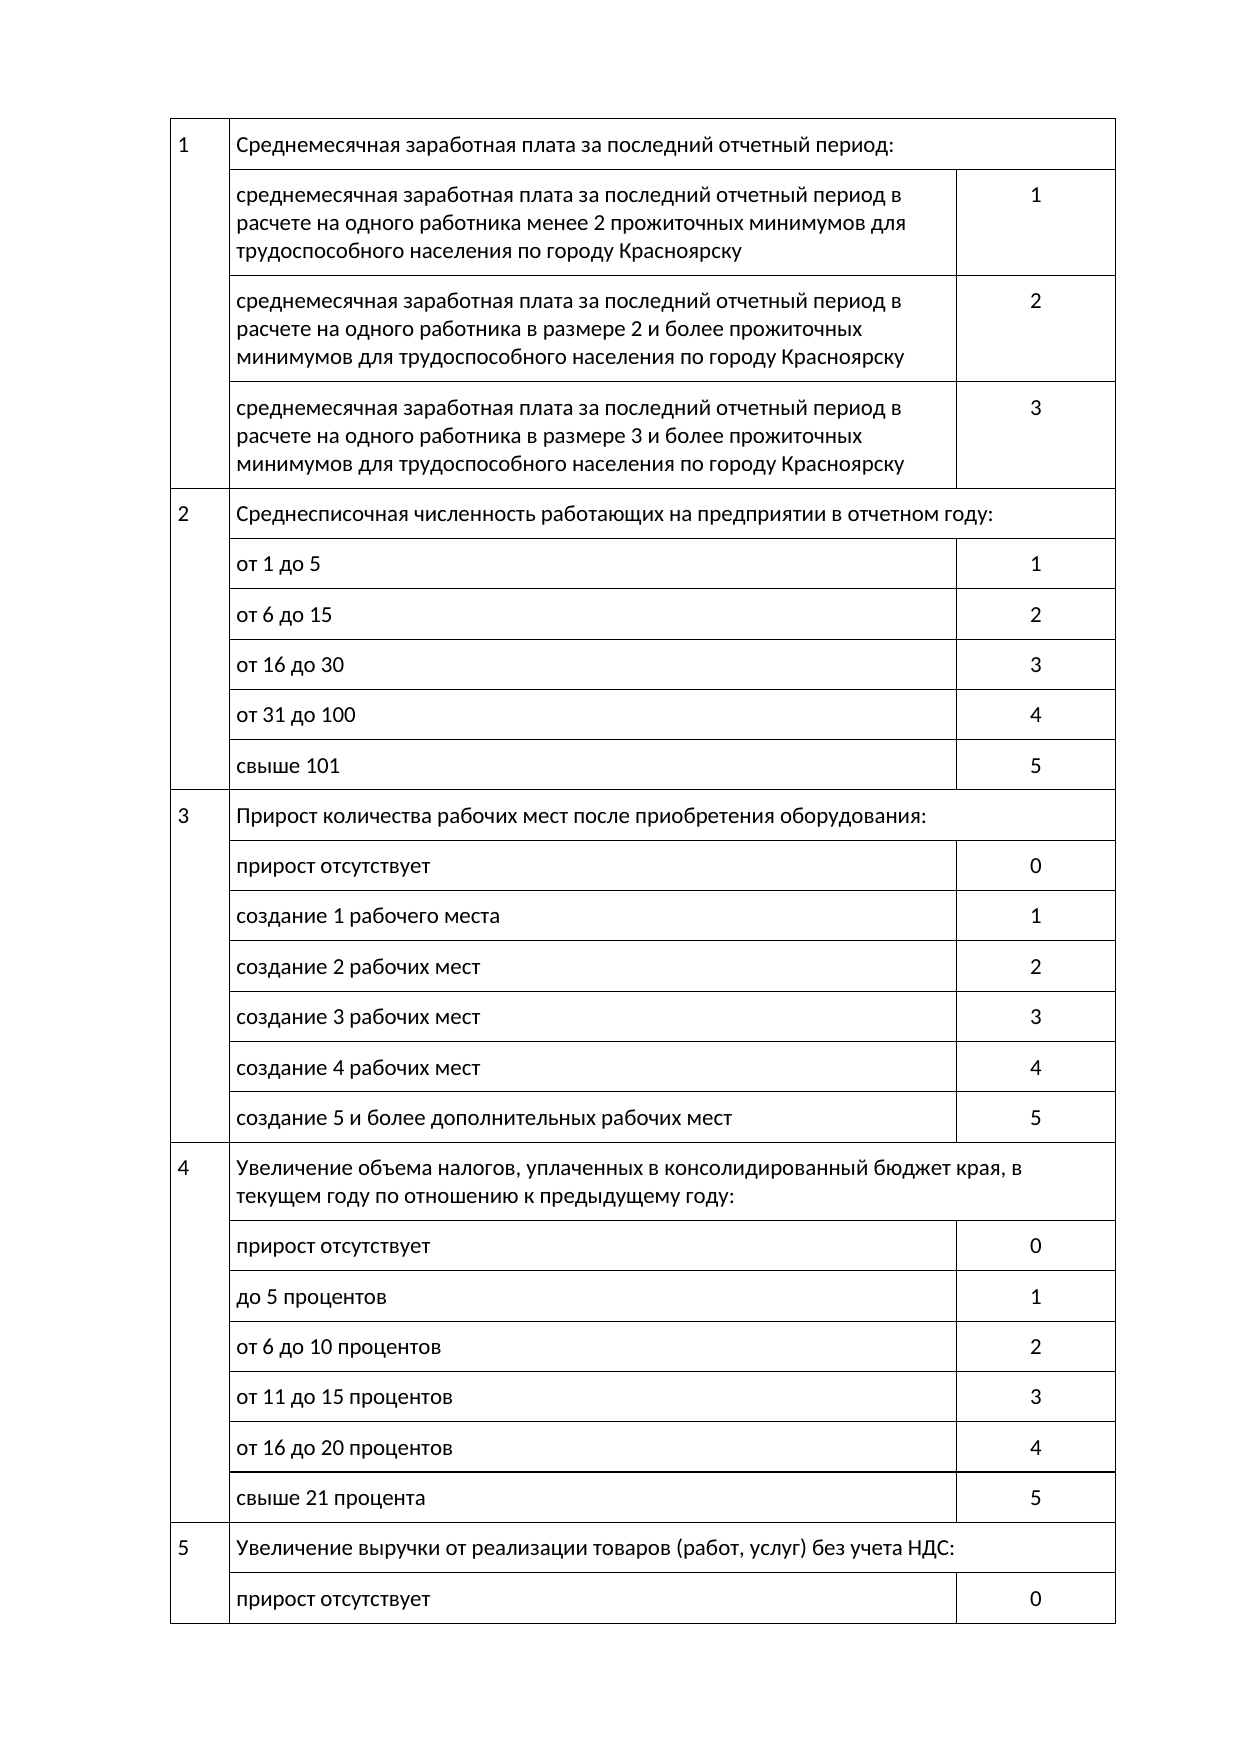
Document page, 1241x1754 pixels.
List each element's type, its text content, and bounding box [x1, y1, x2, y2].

table_cell 4 [957, 1042, 1115, 1091]
table_cell 5 [957, 1092, 1115, 1142]
table_cell прирост отсутствует [230, 1221, 956, 1270]
table_cell 3 [957, 1372, 1115, 1421]
table_cell от 1 до 5 [230, 539, 956, 588]
table_cell 0 [957, 841, 1115, 890]
table_cell 2 [957, 941, 1115, 991]
table_cell 3 [957, 640, 1115, 689]
table_cell 2 [171, 489, 229, 789]
table_cell среднемесячная заработная плата за последний отчетный период в расчете на одного работника в размере 2 и более прожиточных минимумов для трудоспособного населения по городу Красноярску [230, 276, 956, 381]
table_cell 5 [957, 740, 1115, 789]
table_cell 3 [171, 790, 229, 1142]
table_cell 3 [957, 992, 1115, 1041]
table_cell 4 [957, 1422, 1115, 1471]
table_cell до 5 процентов [230, 1271, 956, 1321]
table_cell от 16 до 30 [230, 640, 956, 689]
table_cell прирост отсутствует [230, 1573, 956, 1622]
table_cell 5 [957, 1473, 1115, 1522]
table_cell создание 5 и более дополнительных рабочих мест [230, 1092, 956, 1142]
table_cell создание 2 рабочих мест [230, 941, 956, 991]
table_cell 0 [957, 1221, 1115, 1270]
table_cell от 6 до 10 процентов [230, 1322, 956, 1371]
table_cell 0 [957, 1573, 1115, 1622]
table_cell от 11 до 15 процентов [230, 1372, 956, 1421]
table_cell 3 [957, 382, 1115, 487]
table_cell прирост отсутствует [230, 841, 956, 890]
table_cell Прирост количества рабочих мест после приобретения оборудования: [230, 790, 1115, 840]
table_cell 5 [171, 1523, 229, 1622]
table_cell свыше 101 [230, 740, 956, 789]
table_cell среднемесячная заработная плата за последний отчетный период в расчете на одного работника менее 2 прожиточных минимумов для трудоспособного населения по городу Красноярску [230, 170, 956, 275]
table_cell 1 [171, 119, 229, 487]
table_cell 1 [957, 1271, 1115, 1321]
table_cell от 6 до 15 [230, 589, 956, 638]
table_cell 1 [957, 170, 1115, 275]
table_cell свыше 21 процента [230, 1473, 956, 1522]
table_cell создание 1 рабочего места [230, 891, 956, 940]
table_cell Увеличение выручки от реализации товаров (работ, услуг) без учета НДС: [230, 1523, 1115, 1572]
table_cell создание 3 рабочих мест [230, 992, 956, 1041]
table_cell 1 [957, 539, 1115, 588]
table_cell Увеличение объема налогов, уплаченных в консолидированный бюджет края, в текущем году по отношению к предыдущему году: [230, 1143, 1115, 1220]
table_cell 2 [957, 1322, 1115, 1371]
table_cell 4 [171, 1143, 229, 1522]
table_cell от 16 до 20 процентов [230, 1422, 956, 1471]
table_cell от 31 до 100 [230, 690, 956, 739]
table_cell создание 4 рабочих мест [230, 1042, 956, 1091]
table_cell 4 [957, 690, 1115, 739]
table_cell 1 [957, 891, 1115, 940]
table_cell среднемесячная заработная плата за последний отчетный период в расчете на одного работника в размере 3 и более прожиточных минимумов для трудоспособного населения по городу Красноярску [230, 382, 956, 487]
table_cell Среднемесячная заработная плата за последний отчетный период: [230, 119, 1115, 168]
table_cell Среднесписочная численность работающих на предприятии в отчетном году: [230, 489, 1115, 538]
table_cell 2 [957, 589, 1115, 638]
table_cell 2 [957, 276, 1115, 381]
